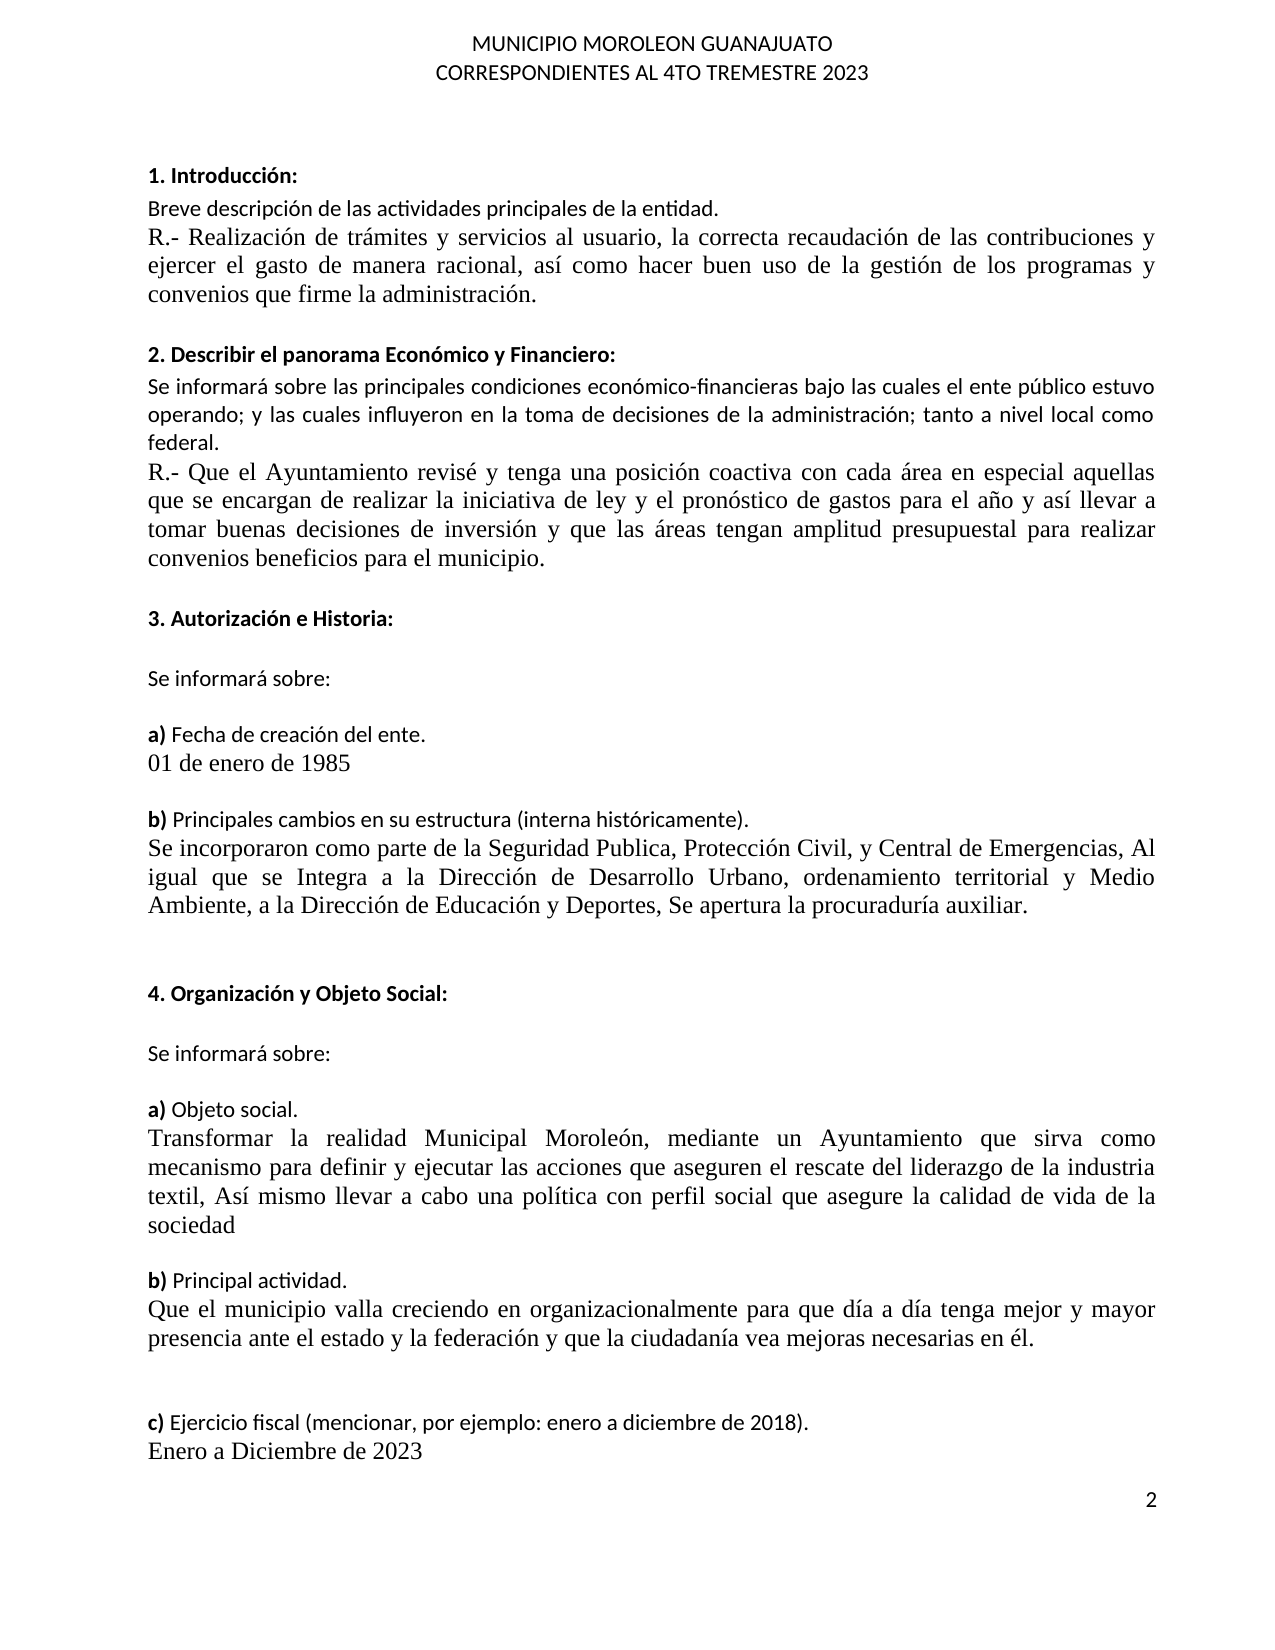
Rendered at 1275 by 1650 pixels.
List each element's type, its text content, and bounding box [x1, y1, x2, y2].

subtitle 4. Organización y Objeto Social: [148, 979, 1157, 1007]
text R.- Que el Ayuntamiento revisé y tenga una posición coactiva con cada área en especial aquellas que se encargan de realizar la iniciativa de ley y el pronóstico de gastos para el año y así llevar a tomar buenas decisiones de inversión y que las áreas tengan amplitud presupuestal para realizar convenios beneficios para el municipio. [148, 457, 1157, 572]
text Se informará sobre las principales condiciones económico-financieras bajo las cuales el ente público estuvo operando; y las cuales influyeron en la toma de decisiones de la administración; tanto a nivel local como federal. [148, 372, 1157, 457]
text a) Objeto social. [148, 1096, 1157, 1123]
subtitle 2. Describir el panorama Económico y Financiero: [148, 340, 1157, 368]
text Transformar la realidad Municipal Moroleón, mediante un Ayuntamiento que sirva como mecanismo para definir y ejecutar las acciones que aseguren el rescate del liderazgo de la industria textil, Así mismo llevar a cabo una política con perfil social que asegure la calidad de vida de la sociedad [148, 1123, 1157, 1238]
text Se incorporaron como parte de la Seguridad Publica, Protección Civil, y Central de Emergencias, Al igual que se Integra a la Dirección de Desarrollo Urbano, ordenamiento territorial y Medio Ambiente, a la Dirección de Educación y Deportes, Se apertura la procuraduría auxiliar. [148, 833, 1157, 919]
text b) Principales cambios en su estructura (interna históricamente). [148, 805, 1157, 833]
text Se informará sobre: [148, 1039, 1157, 1067]
subtitle 1. Introducción: [148, 162, 1157, 190]
subtitle 3. Autorización e Historia: [148, 604, 1157, 632]
text R.- Realización de trámites y servicios al usuario, la correcta recaudación de las contribuciones y ejercer el gasto de manera racional, así como hacer buen uso de la gestión de los programas y convenios que firme la administración. [148, 222, 1157, 308]
text 01 de enero de 1985 [148, 748, 1157, 777]
text Se informará sobre: [148, 664, 1157, 692]
text a) Fecha de creación del ente. [148, 720, 1157, 748]
text Enero a Diciembre de 2023 [148, 1436, 1157, 1465]
text Breve descripción de las actividades principales de la entidad. [148, 194, 1157, 222]
text Que el municipio valla creciendo en organizacionalmente para que día a día tenga mejor y mayor presencia ante el estado y la federación y que la ciudadanía vea mejoras necesarias en él. [148, 1294, 1157, 1352]
text b) Principal actividad. [148, 1267, 1157, 1294]
text c) Ejercicio fiscal (mencionar, por ejemplo: enero a diciembre de 2018). [148, 1408, 1157, 1436]
